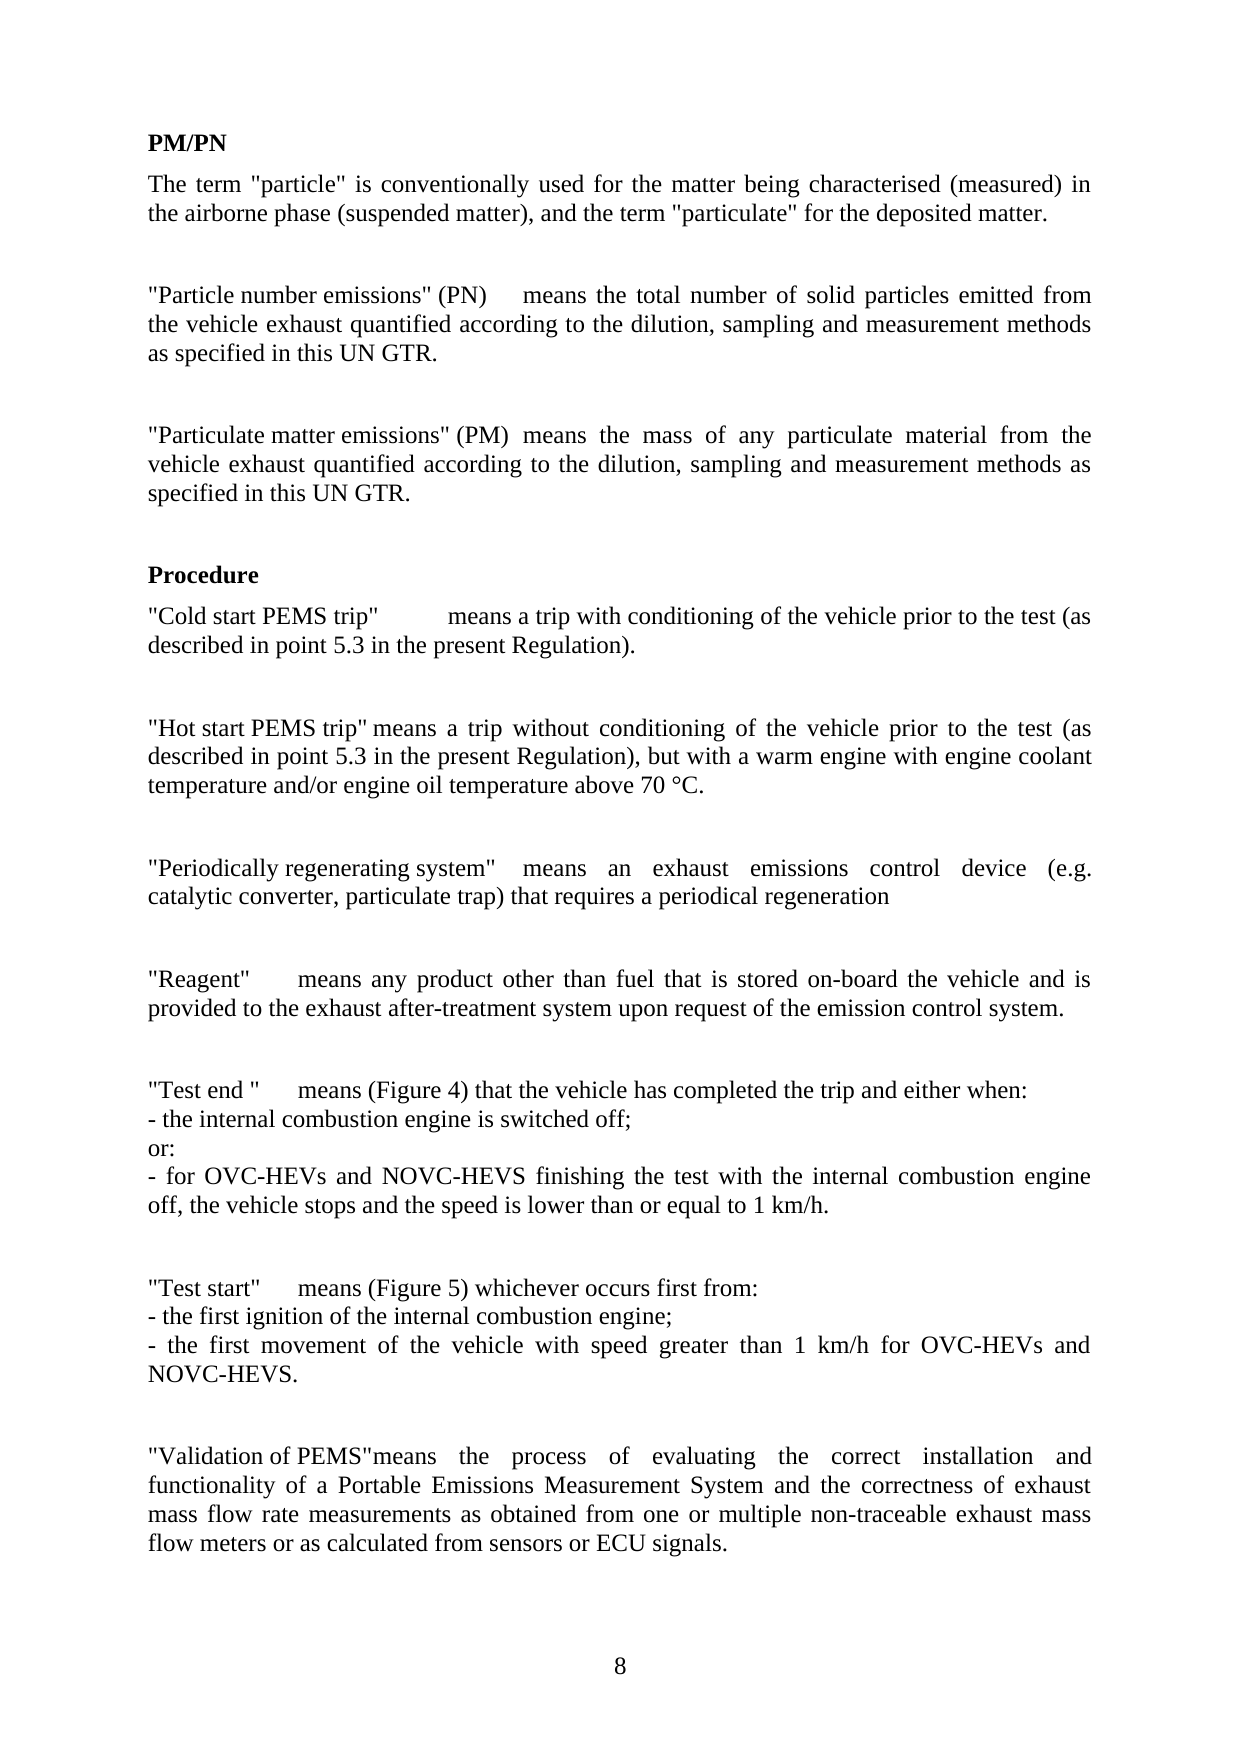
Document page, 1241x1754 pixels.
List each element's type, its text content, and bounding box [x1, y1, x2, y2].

text "Particulate matter emissions" (PM) means the mass of any particulate material from the vehicle exhaust quantified according to the dilution, sampling and measurement methods as specified in this UN GTR. [148, 420, 1092, 506]
text "Test start" means (Figure 5) whichever occurs first from: - the first ignition of the internal combustion engine; - the first movement of the vehicle with speed greater than 1 km/h for OVC-HEVs and NOVC-HEVS. [148, 1273, 1092, 1388]
text Procedure [148, 560, 1092, 589]
text The term "particle" is conventionally used for the matter being characterised (measured) in the airborne phase (suspended matter), and the term "particulate" for the deposited matter. [148, 169, 1092, 226]
text PM/PN [148, 128, 1092, 156]
text "Reagent" means any product other than fuel that is stored on-board the vehicle and is provided to the exhaust after-treatment system upon request of the emission control system. [148, 964, 1092, 1021]
text "Cold start PEMS trip" means a trip with conditioning of the vehicle prior to the test (as described in point 5.3 in the present Regulation). [148, 601, 1092, 659]
text "Validation of PEMS" means the process of evaluating the correct installation and functionality of a Portable Emissions Measurement System and the correctness of exhaust mass flow rate measurements as obtained from one or multiple non-traceable exhaust mass flow meters or as calculated from sensors or ECU signals. [148, 1441, 1092, 1556]
text "Test end " means (Figure 4) that the vehicle has completed the trip and either when: - the internal combustion engine is switched off; or: - for OVC-HEVs and NOVC-HEVS finishing the test with the internal combustion engine off, the vehicle stops and the speed is lower than or equal to 1 km/h. [148, 1075, 1092, 1219]
text "Particle number emissions" (PN) means the total number of solid particles emitted from the vehicle exhaust quantified according to the dilution, sampling and measurement methods as specified in this UN GTR. [148, 280, 1092, 366]
text "Periodically regenerating system" means an exhaust emissions control device (e.g. catalytic converter, particulate trap) that requires a periodical regeneration [148, 853, 1092, 910]
text "Hot start PEMS trip" means a trip without conditioning of the vehicle prior to the test (as described in point 5.3 in the present Regulation), but with a warm engine with engine coolant temperature and/or engine oil temperature above 70 °C. [148, 713, 1092, 799]
